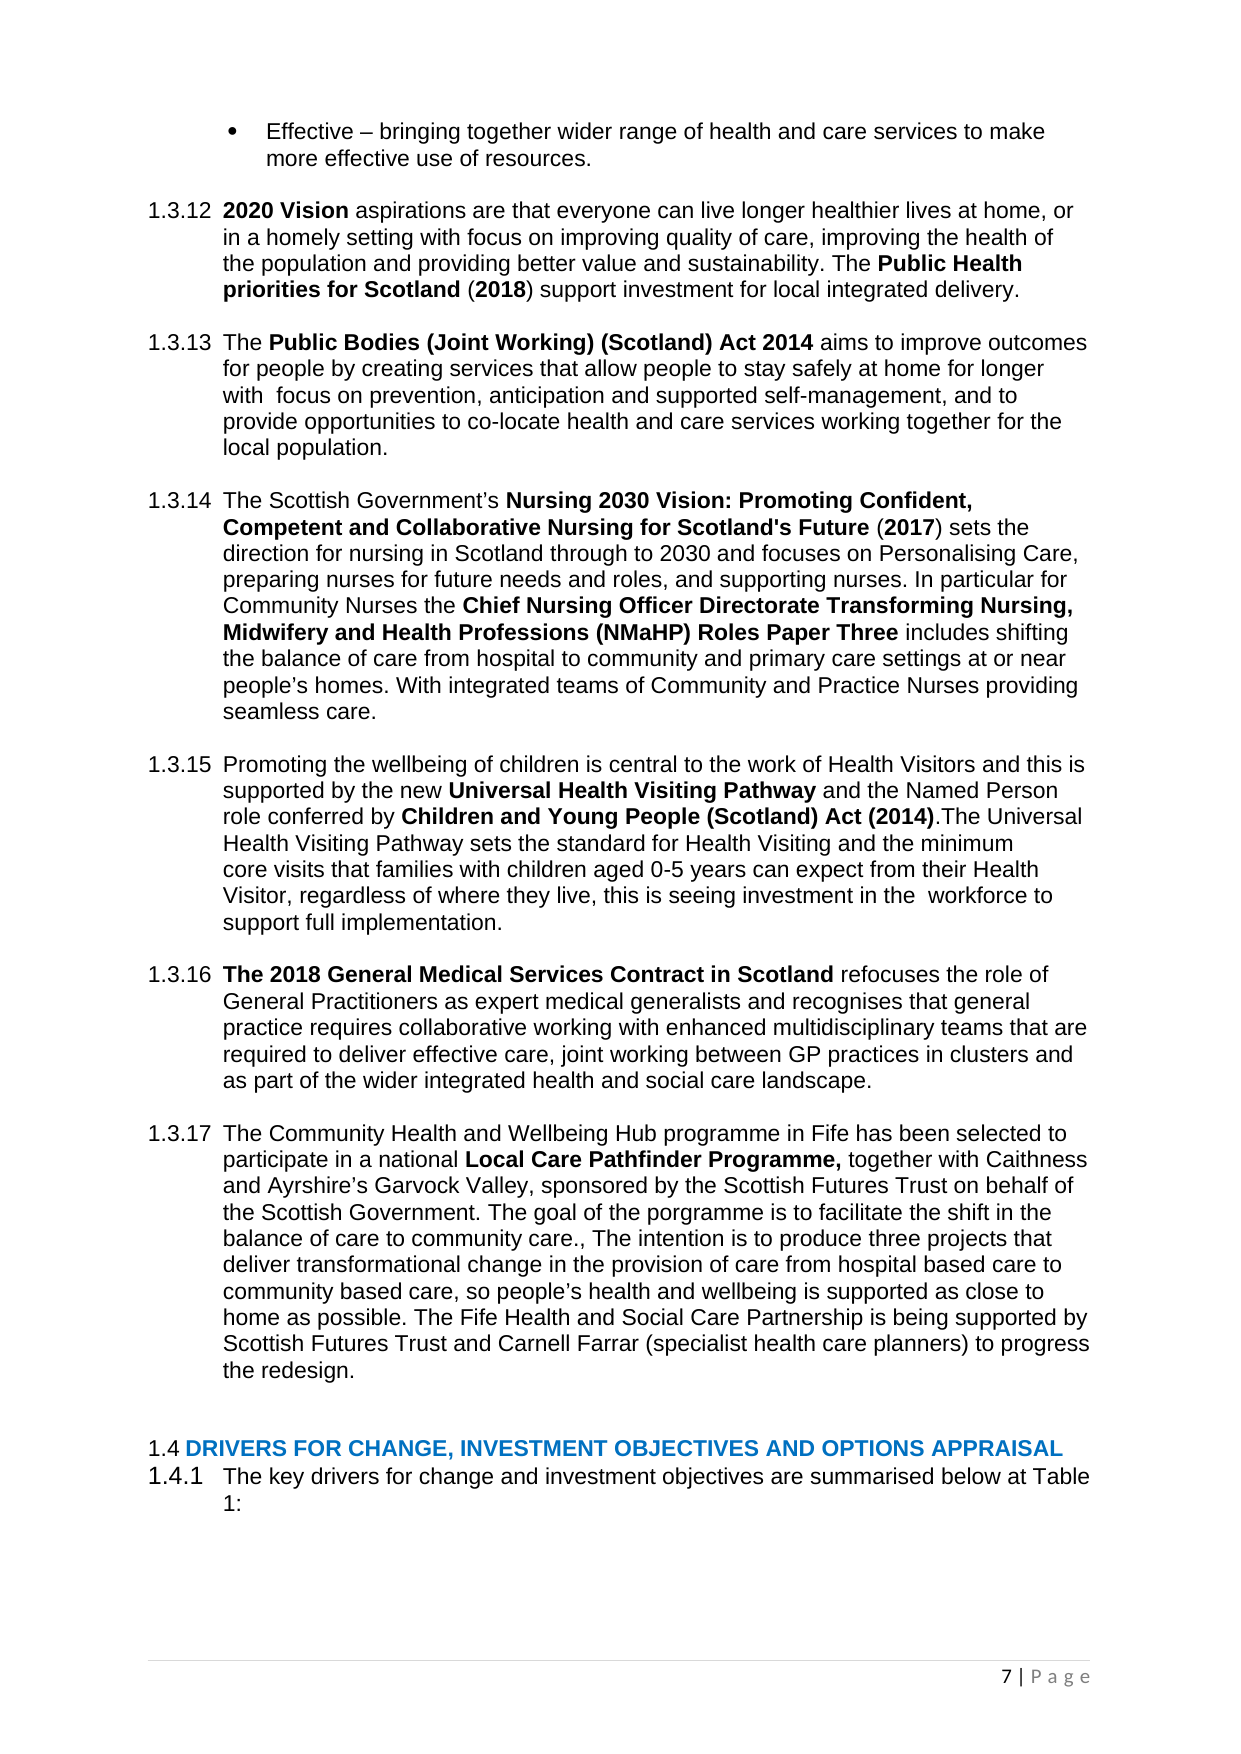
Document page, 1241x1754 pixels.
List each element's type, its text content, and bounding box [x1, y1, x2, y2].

list 2020 Vision aspirations are that everyone can live longer healthier lives at home, or in a homely setting with focus on improving quality of care, improving the health of the population and providing better value and sustainability. The Public Health priorities for Scotland (2018) support investment for local integrated delivery. [148, 197, 1090, 303]
list The 2018 General Medical Services Contract in Scotland refocuses the role of General Practitioners as expert medical generalists and recognises that general practice requires collaborative working with enhanced multidisciplinary teams that are required to deliver effective care, joint working between GP practices in clusters and as part of the wider integrated health and social care landscape. [148, 961, 1090, 1093]
list Drivers for Change, Investment Objectives and Options Appraisal [148, 1434, 1090, 1461]
list The Scottish Government’s Nursing 2030 Vision: Promoting Confident, Competent and Collaborative Nursing for Scotland's Future (2017) sets the direction for nursing in Scotland through to 2030 and focuses on Personalising Care, preparing nurses for future needs and roles, and supporting nurses. In particular for Community Nurses the Chief Nursing Officer Directorate Transforming Nursing, Midwifery and Health Professions (NMaHP) Roles Paper Three includes shifting the balance of care from hospital to community and primary care settings at or near people’s homes. With integrated teams of Community and Practice Nurses providing seamless care. [148, 487, 1090, 724]
list The Community Health and Wellbeing Hub programme in Fife has been selected to participate in a national Local Care Pathfinder Programme, together with Caithness and Ayrshire’s Garvock Valley, sponsored by the Scottish Futures Trust on behalf of the Scottish Government. The goal of the porgramme is to facilitate the shift in the balance of care to community care., The intention is to produce three projects that deliver transformational change in the provision of care from hospital based care to community based care, so people’s health and wellbeing is supported as close to home as possible. The Fife Health and Social Care Partnership is being supported by Scottish Futures Trust and Carnell Farrar (specialist health care planners) to progress the redesign. [148, 1119, 1090, 1383]
list Effective – bringing together wider range of health and care services to make more effective use of resources. [228, 118, 1090, 171]
list The Public Bodies (Joint Working) (Scotland) Act 2014 aims to improve outcomes for people by creating services that allow people to stay safely at home for longer with focus on prevention, anticipation and supported self-management, and to provide opportunities to co-locate health and care services working together for the local population. [148, 329, 1090, 461]
list Promoting the wellbeing of children is central to the work of Health Visitors and this is supported by the new Universal Health Visiting Pathway and the Named Person role conferred by Children and Young People (Scotland) Act (2014).The Universal Health Visiting Pathway sets the standard for Health Visiting and the minimum core visits that families with children aged 0-5 years can expect from their Health Visitor, regardless of where they live, this is seeing investment in the workforce to support full implementation. [148, 751, 1090, 935]
list The key drivers for change and investment objectives are summarised below at Table 1: [148, 1461, 1090, 1516]
